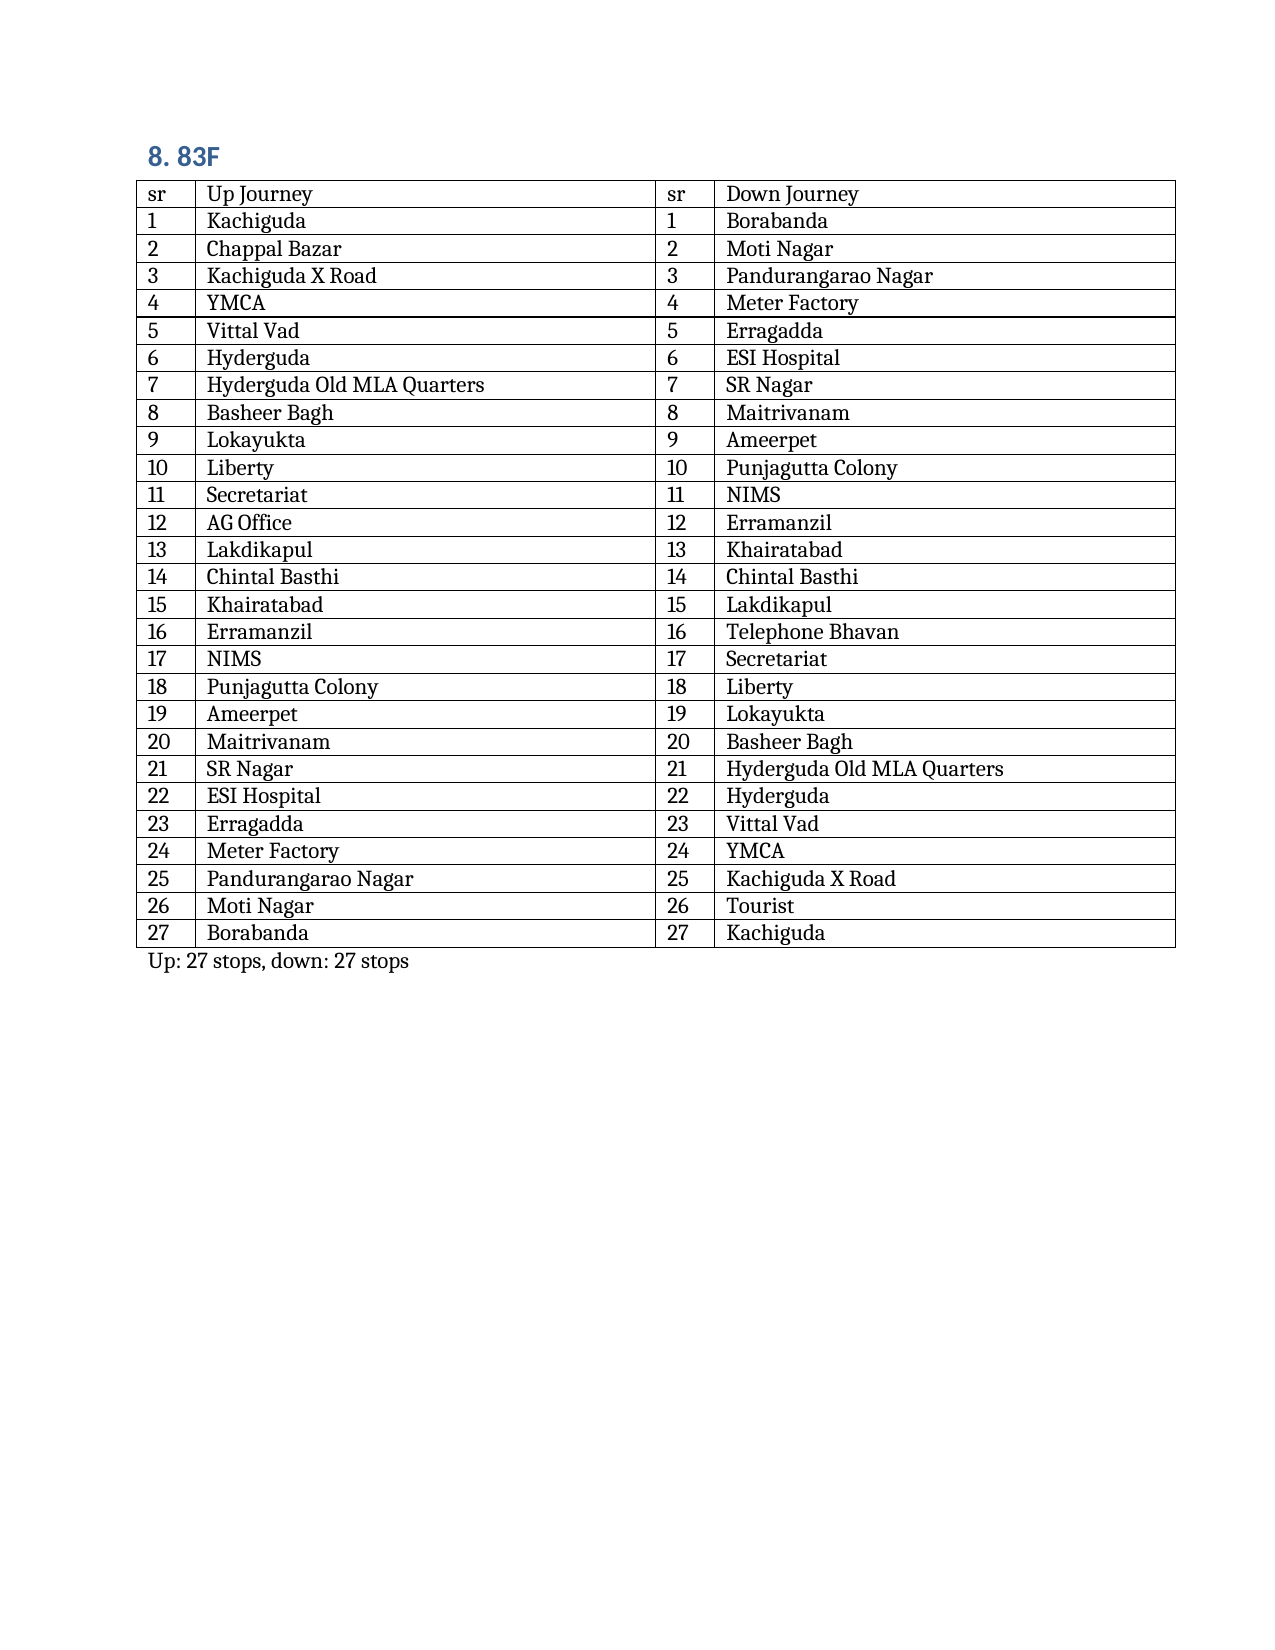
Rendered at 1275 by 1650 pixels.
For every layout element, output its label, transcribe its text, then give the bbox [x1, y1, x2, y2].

table_cell 20 [656, 729, 714, 755]
table_cell Punjagutta Colony [196, 674, 655, 700]
text Up: 27 stops, down: 27 stops [148, 948, 1186, 974]
table_cell 23 [656, 811, 714, 837]
table_cell Meter Factory [196, 838, 655, 864]
table_cell 26 [137, 893, 195, 919]
table_cell 24 [656, 838, 714, 864]
table_header Up Journey [196, 181, 655, 207]
table_cell Kachiguda [196, 208, 655, 234]
table_cell 23 [137, 811, 195, 837]
table_cell Borabanda [715, 208, 1175, 234]
table_cell Erramanzil [715, 509, 1175, 536]
table_cell Hyderguda Old MLA Quarters [196, 372, 655, 399]
table_header sr [656, 181, 714, 207]
table_cell 9 [137, 427, 195, 453]
table_cell Basheer Bagh [196, 400, 655, 426]
table_cell Khairatabad [196, 591, 655, 618]
table_cell 22 [656, 783, 714, 809]
table_cell SR Nagar [196, 756, 655, 782]
table_cell 5 [137, 318, 195, 344]
table_cell 15 [137, 591, 195, 618]
table_cell 6 [656, 345, 714, 371]
table_cell Meter Factory [715, 290, 1175, 316]
table_cell Secretariat [715, 646, 1175, 673]
table_cell Hyderguda Old MLA Quarters [715, 756, 1175, 782]
table_cell 25 [656, 865, 714, 892]
subtitle 8. 83F [148, 138, 1186, 174]
table_cell YMCA [715, 838, 1175, 864]
table_cell Moti Nagar [715, 235, 1175, 262]
table_cell Chintal Basthi [715, 564, 1175, 590]
table_cell 14 [656, 564, 714, 590]
table_cell Secretariat [196, 482, 655, 508]
table_cell YMCA [196, 290, 655, 316]
table_header sr [137, 181, 195, 207]
table_cell SR Nagar [715, 372, 1175, 399]
table_cell 8 [656, 400, 714, 426]
table_cell 10 [656, 455, 714, 481]
table_cell 2 [656, 235, 714, 262]
table_cell Basheer Bagh [715, 729, 1175, 755]
table_cell Maitrivanam [196, 729, 655, 755]
table_cell 6 [137, 345, 195, 371]
table_cell Erramanzil [196, 619, 655, 645]
table_cell 15 [656, 591, 714, 618]
table_cell 7 [137, 372, 195, 399]
table_cell 3 [137, 263, 195, 289]
table_cell 12 [137, 509, 195, 536]
table_cell 20 [137, 729, 195, 755]
table_cell Chintal Basthi [196, 564, 655, 590]
table_cell Khairatabad [715, 537, 1175, 563]
table_cell Hyderguda [196, 345, 655, 371]
table_cell Borabanda [196, 920, 655, 947]
table_cell ESI Hospital [715, 345, 1175, 371]
table_cell Punjagutta Colony [715, 455, 1175, 481]
table_cell 27 [137, 920, 195, 947]
table_cell 25 [137, 865, 195, 892]
table_cell 19 [137, 701, 195, 727]
table_cell 17 [656, 646, 714, 673]
table_cell 3 [656, 263, 714, 289]
table_cell 7 [656, 372, 714, 399]
table_cell 10 [137, 455, 195, 481]
table_cell 14 [137, 564, 195, 590]
table_cell Erragadda [715, 318, 1175, 344]
table_cell Tourist [715, 893, 1175, 919]
table_cell 11 [656, 482, 714, 508]
table_cell 5 [656, 318, 714, 344]
table_cell Lakdikapul [196, 537, 655, 563]
table_cell Vittal Vad [715, 811, 1175, 837]
table_cell Lakdikapul [715, 591, 1175, 618]
table_cell 8 [137, 400, 195, 426]
table_header Down Journey [715, 181, 1175, 207]
table_cell Ameerpet [196, 701, 655, 727]
table_cell Ameerpet [715, 427, 1175, 453]
table_cell NIMS [715, 482, 1175, 508]
table_cell Liberty [196, 455, 655, 481]
table_cell Kachiguda X Road [715, 865, 1175, 892]
table_cell Lokayukta [196, 427, 655, 453]
table_cell 27 [656, 920, 714, 947]
table_cell 4 [137, 290, 195, 316]
table_cell Lokayukta [715, 701, 1175, 727]
table_cell 1 [656, 208, 714, 234]
table_cell Telephone Bhavan [715, 619, 1175, 645]
table_cell Liberty [715, 674, 1175, 700]
table_cell 18 [656, 674, 714, 700]
table_cell ESI Hospital [196, 783, 655, 809]
table_cell Pandurangarao Nagar [715, 263, 1175, 289]
table_cell 13 [137, 537, 195, 563]
table_cell Maitrivanam [715, 400, 1175, 426]
table_cell Moti Nagar [196, 893, 655, 919]
table_cell 4 [656, 290, 714, 316]
table_cell 9 [656, 427, 714, 453]
table_cell 21 [137, 756, 195, 782]
table_cell 11 [137, 482, 195, 508]
table_cell AG Office [196, 509, 655, 536]
table_cell 16 [137, 619, 195, 645]
table_cell 21 [656, 756, 714, 782]
table_cell 24 [137, 838, 195, 864]
table_cell Kachiguda X Road [196, 263, 655, 289]
table_cell 16 [656, 619, 714, 645]
table_cell Erragadda [196, 811, 655, 837]
table_cell 22 [137, 783, 195, 809]
table_cell 18 [137, 674, 195, 700]
table_cell Pandurangarao Nagar [196, 865, 655, 892]
table_cell 19 [656, 701, 714, 727]
table_cell Chappal Bazar [196, 235, 655, 262]
table_cell 1 [137, 208, 195, 234]
table_cell 13 [656, 537, 714, 563]
table_cell Hyderguda [715, 783, 1175, 809]
table_cell Vittal Vad [196, 318, 655, 344]
table_cell 17 [137, 646, 195, 673]
table_cell 2 [137, 235, 195, 262]
table_cell Kachiguda [715, 920, 1175, 947]
table_cell 12 [656, 509, 714, 536]
table_cell NIMS [196, 646, 655, 673]
table_cell 26 [656, 893, 714, 919]
